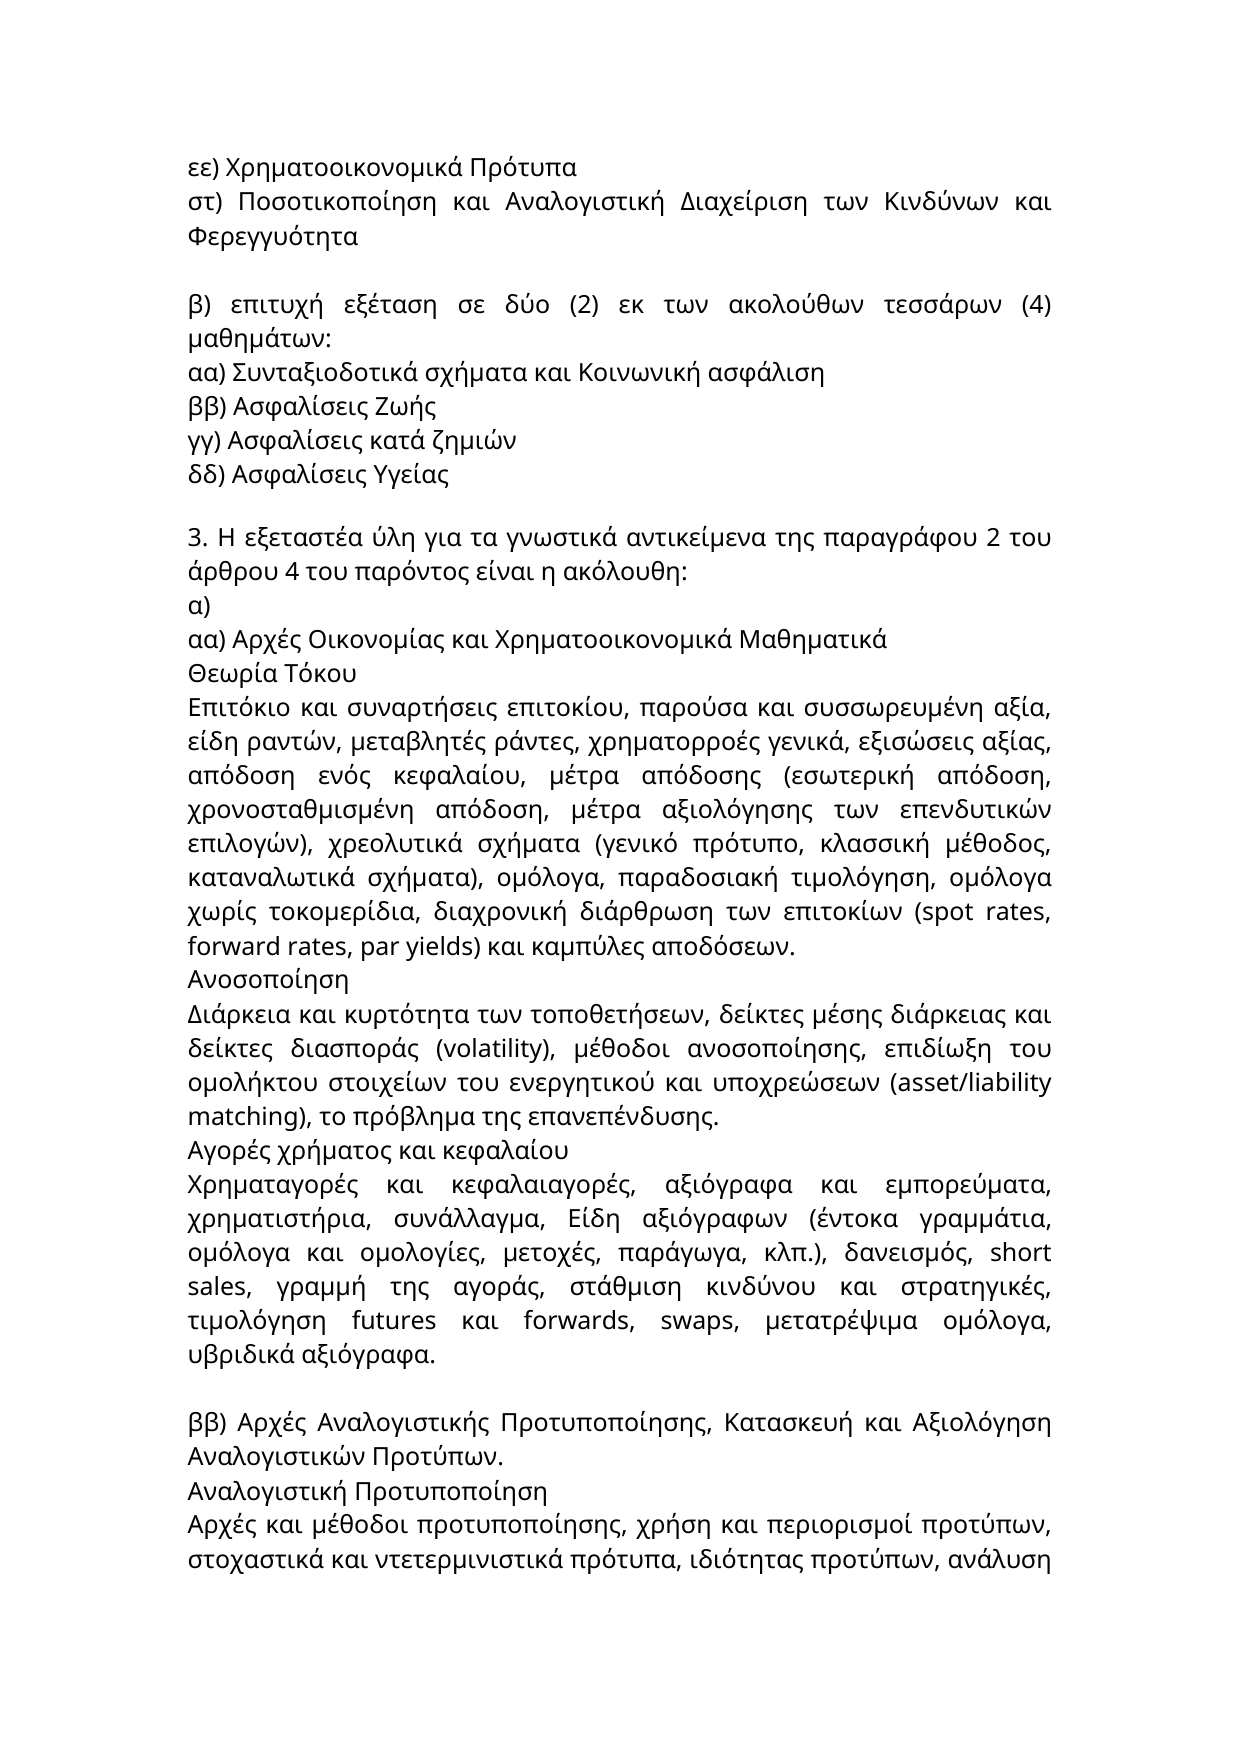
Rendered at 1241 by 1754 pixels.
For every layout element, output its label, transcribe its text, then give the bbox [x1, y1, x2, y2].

text Χρηματαγορές και κεφαλαιαγορές, αξιόγραφα και εμπορεύματα, χρηματιστήρια, συνάλλαγμα, Είδη αξιόγραφων (έντοκα γραμμάτια, ομόλογα και ομολογίες, μετοχές, παράγωγα, κλπ.), δανεισμός, short sales, γραμμή της αγοράς, στάθμιση κινδύνου και στρατηγικές, τιμολόγηση futures και forwards, swaps, μετατρέψιμα ομόλογα, υβριδικά αξιόγραφα. [187, 1167, 1053, 1371]
text Αναλογιστική Προτυποποίηση [187, 1473, 1053, 1507]
text αα) Συνταξιοδοτικά σχήματα και Κοινωνική ασφάλιση [187, 354, 1053, 388]
text ββ) Ασφαλίσεις Ζωής [187, 388, 1053, 422]
text στ) Ποσοτικοποίηση και Αναλογιστική Διαχείριση των Κινδύνων και Φερεγγυότητα [187, 184, 1053, 252]
text Θεωρία Τόκου [187, 656, 1053, 690]
text β) επιτυχή εξέταση σε δύο (2) εκ των ακολούθων τεσσάρων (4) μαθημάτων: [187, 286, 1053, 354]
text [187, 1507, 1053, 1575]
text Αγορές χρήματος και κεφαλαίου [187, 1132, 1053, 1167]
text Ανοσοποίηση [187, 962, 1053, 996]
text εε) Χρηματοοικονομικά Πρότυπα [187, 150, 1053, 184]
text Επιτόκιο και συναρτήσεις επιτοκίου, παρούσα και συσσωρευμένη αξία, είδη ραντών, μεταβλητές ράντες, χρηματορροές γενικά, εξισώσεις αξίας, απόδοση ενός κεφαλαίου, μέτρα απόδοσης (εσωτερική απόδοση, χρονοσταθμισμένη απόδοση, μέτρα αξιολόγησης των επενδυτικών επιλογών), χρεολυτικά σχήματα (γενικό πρότυπο, κλασσική μέθοδος, καταναλωτικά σχήματα), ομόλογα, παραδοσιακή τιμολόγηση, ομόλογα χωρίς τοκομερίδια, διαχρονική διάρθρωση των επιτοκίων (spot rates, forward rates, par yields) και καμπύλες αποδόσεων. [187, 690, 1053, 962]
text Διάρκεια και κυρτότητα των τοποθετήσεων, δείκτες μέσης διάρκειας και δείκτες διασποράς (volatility), μέθοδοι ανοσοποίησης, επιδίωξη του ομολήκτου στοιχείων του ενεργητικού και υποχρεώσεων (asset/liability matching), το πρόβλημα της επανεπένδυσης. [187, 996, 1053, 1132]
text α) [187, 587, 1053, 622]
text δδ) Ασφαλίσεις Υγείας [187, 457, 1053, 491]
text αα) Αρχές Οικονομίας και Χρηματοοικονομικά Μαθηματικά [187, 622, 1053, 656]
text γγ) Ασφαλίσεις κατά ζημιών [187, 422, 1053, 457]
text ββ) Αρχές Αναλογιστικής Προτυποποίησης, Κατασκευή και Αξιολόγηση Αναλογιστικών Προτύπων. [187, 1405, 1053, 1473]
text 3. Η εξεταστέα ύλη για τα γνωστικά αντικείμενα της παραγράφου 2 του άρθρου 4 του παρόντος είναι η ακόλουθη: [187, 519, 1053, 587]
